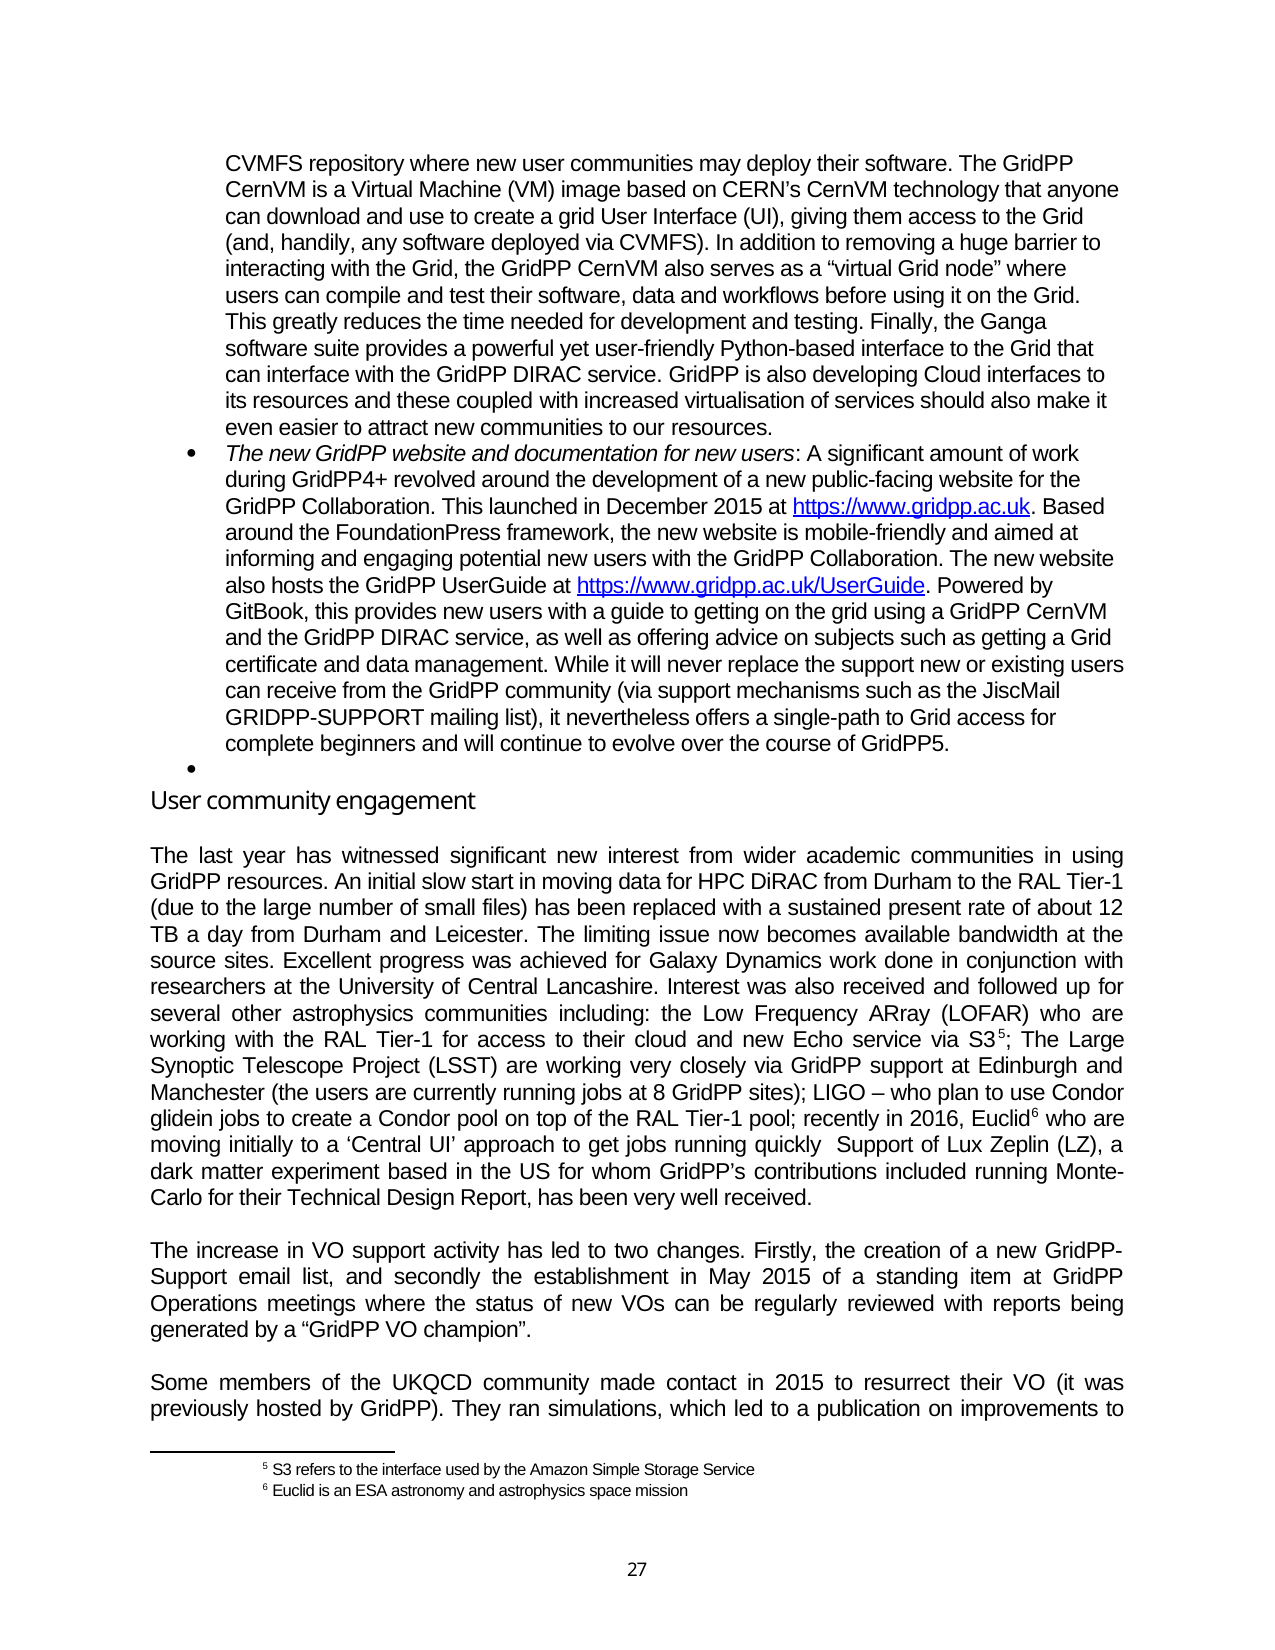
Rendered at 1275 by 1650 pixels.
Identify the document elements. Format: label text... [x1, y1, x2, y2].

text The increase in VO support activity has led to two changes. Firstly, the creation of a new GridPP-Support email list, and secondly the establishment in May 2015 of a standing item at GridPP Operations meetings where the status of new VOs can be regularly reviewed with reports being generated by a “GridPP VO champion”. [150, 1237, 1125, 1342]
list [187, 150, 1125, 440]
list The new GridPP website and documentation for new users: A significant amount of work during GridPP4+ revolved around the development of a new public-facing website for the GridPP Collaboration. This launched in December 2015 at https://www.gridpp.ac.uk. Based around the FoundationPress framework, the new website is mobile-friendly and aimed at informing and engaging potential new users with the GridPP Collaboration. The new website also hosts the GridPP UserGuide at https://www.gridpp.ac.uk/UserGuide. Powered by GitBook, this provides new users with a guide to getting on the grid using a GridPP CernVM and the GridPP DIRAC service, as well as offering advice on subjects such as getting a Grid certificate and data management. While it will never replace the support new or existing users can receive from the GridPP community (via support mechanisms such as the JiscMail GRIDPP-SUPPORT mailing list), it nevertheless offers a single-path to Grid access for complete beginners and will continue to evolve over the course of GridPP5. [187, 440, 1125, 756]
subtitle User community engagement [150, 782, 1125, 817]
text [150, 1369, 1125, 1421]
text The last year has witnessed significant new interest from wider academic communities in using GridPP resources. An initial slow start in moving data for HPC DiRAC from Durham to the RAL Tier-1 (due to the large number of small files) has been replaced with a sustained present rate of about 12 TB a day from Durham and Leicester. The limiting issue now becomes available bandwidth at the source sites. Excellent progress was achieved for Galaxy Dynamics work done in conjunction with researchers at the University of Central Lancashire. Interest was also received and followed up for several other astrophysics communities including: the Low Frequency ARray (LOFAR) who are working with the RAL Tier-1 for access to their cloud and new Echo service via S3; The Large Synoptic Telescope Project (LSST) are working very closely via GridPP support at Edinburgh and Manchester (the users are currently running jobs at 8 GridPP sites); LIGO – who plan to use Condor glidein jobs to create a Condor pool on top of the RAL Tier-1 pool; recently in 2016, Euclid who are moving initially to a ‘Central UI’ approach to get jobs running quickly Support of Lux Zeplin (LZ), a dark matter experiment based in the US for whom GridPP’s contributions included running Monte-Carlo for their Technical Design Report, has been very well received. [150, 842, 1125, 1211]
